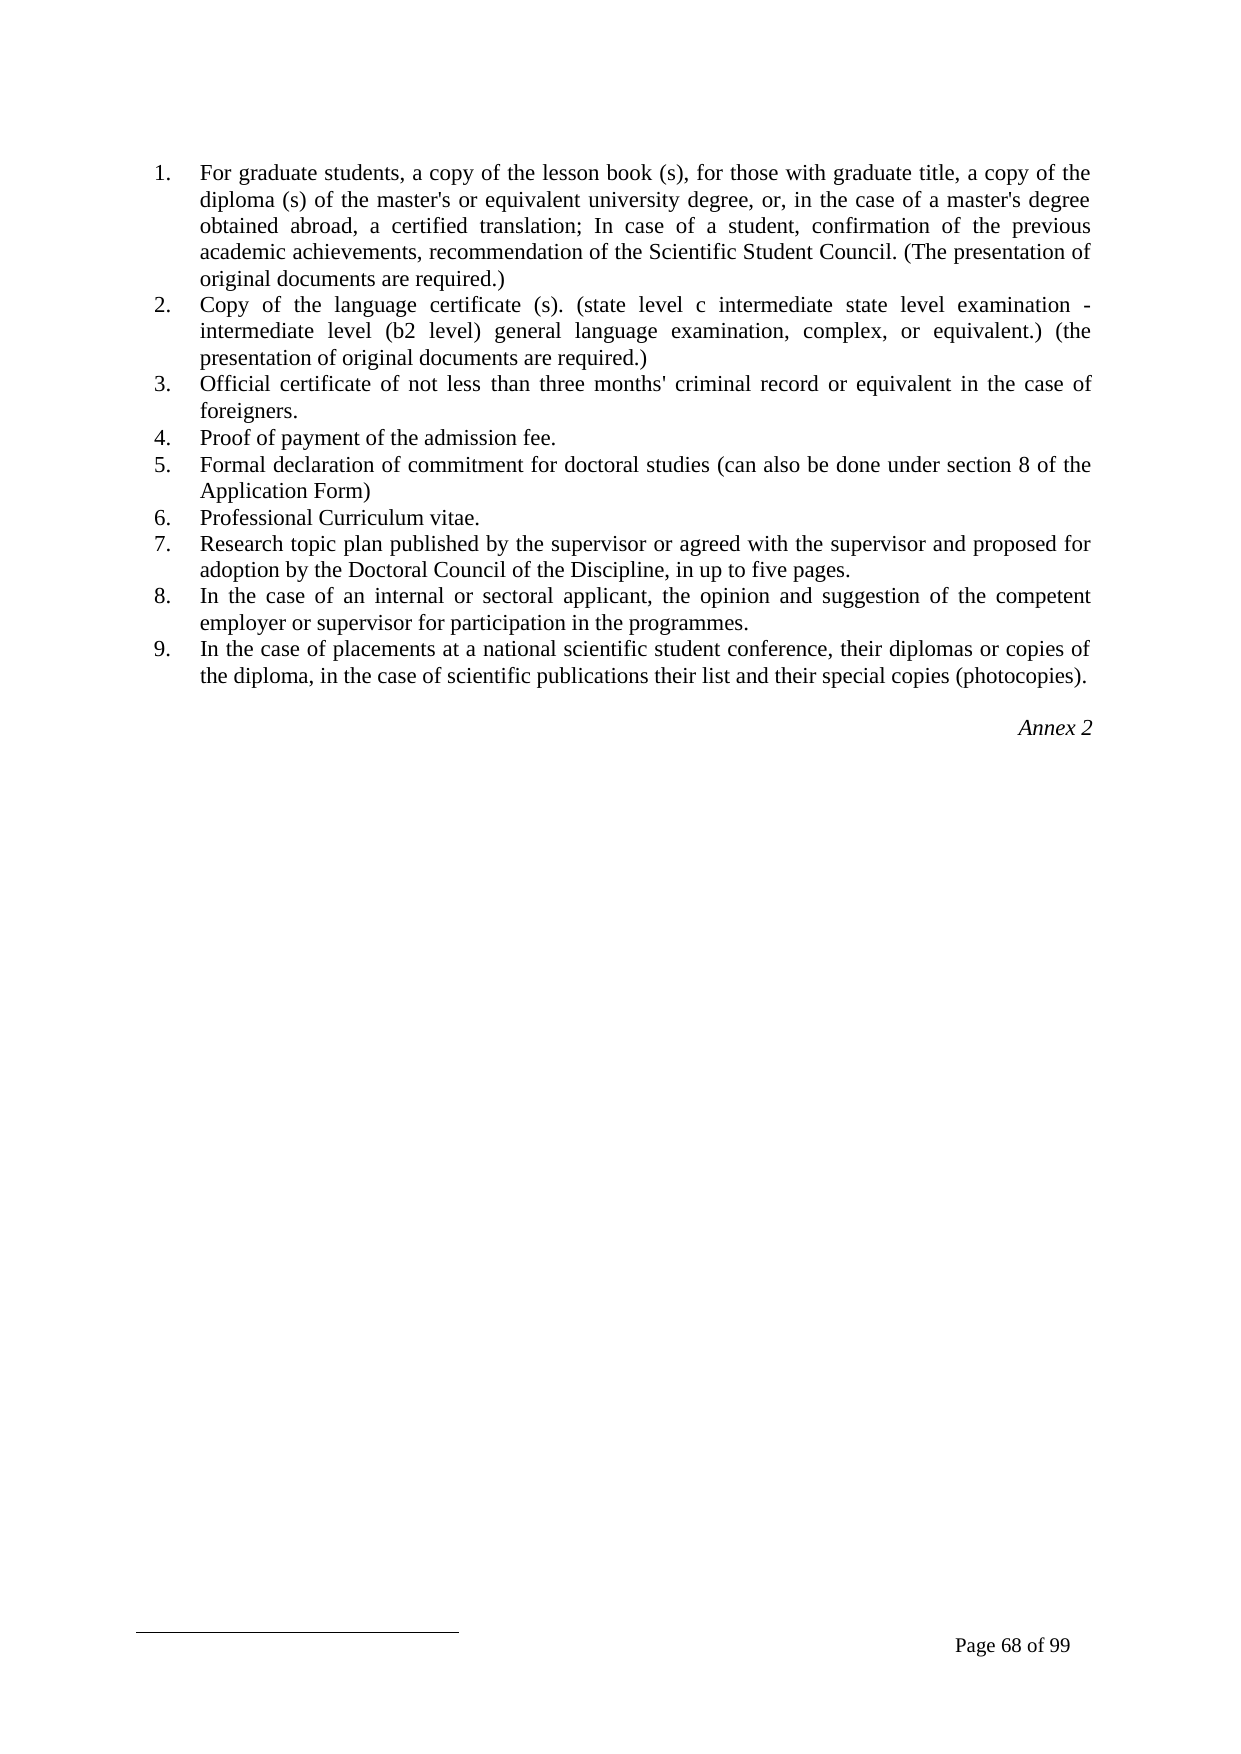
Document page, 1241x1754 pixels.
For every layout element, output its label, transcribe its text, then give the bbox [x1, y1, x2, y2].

list For graduate students, a copy of the lesson book (s), for those with graduate title, a copy of the diploma (s) of the master's or equivalent university degree, or, in the case of a master's degree obtained abroad, a certified translation; In case of a student, confirmation of the previous academic achievements, recommendation of the Scientific Student Council. (The presentation of original documents are required.) [162, 159, 1093, 291]
list Official certificate of not less than three months' criminal record or equivalent in the case of foreigners. [162, 370, 1093, 424]
list Formal declaration of commitment for doctoral studies (can also be done under section 8 of the Application Form) [162, 451, 1093, 503]
list In the case of an internal or sectoral applicant, the opinion and suggestion of the competent employer or supervisor for participation in the programmes. [162, 583, 1093, 635]
list Professional Curriculum vitae. [162, 503, 1093, 530]
list Copy of the language certificate (s). (state level c intermediate state level examination - intermediate level (b2 level) general language examination, complex, or equivalent.) (the presentation of original documents are required.) [162, 291, 1093, 370]
list Proof of payment of the admission fee. [162, 424, 1093, 451]
text Annex 2 [148, 714, 1093, 741]
list Research topic plan published by the supervisor or agreed with the supervisor and proposed for adoption by the Doctoral Council of the Discipline, in up to five pages. [162, 530, 1093, 583]
list In the case of placements at a national scientific student conference, their diplomas or copies of the diploma, in the case of scientific publications their list and their special copies (photocopies). [162, 635, 1093, 688]
